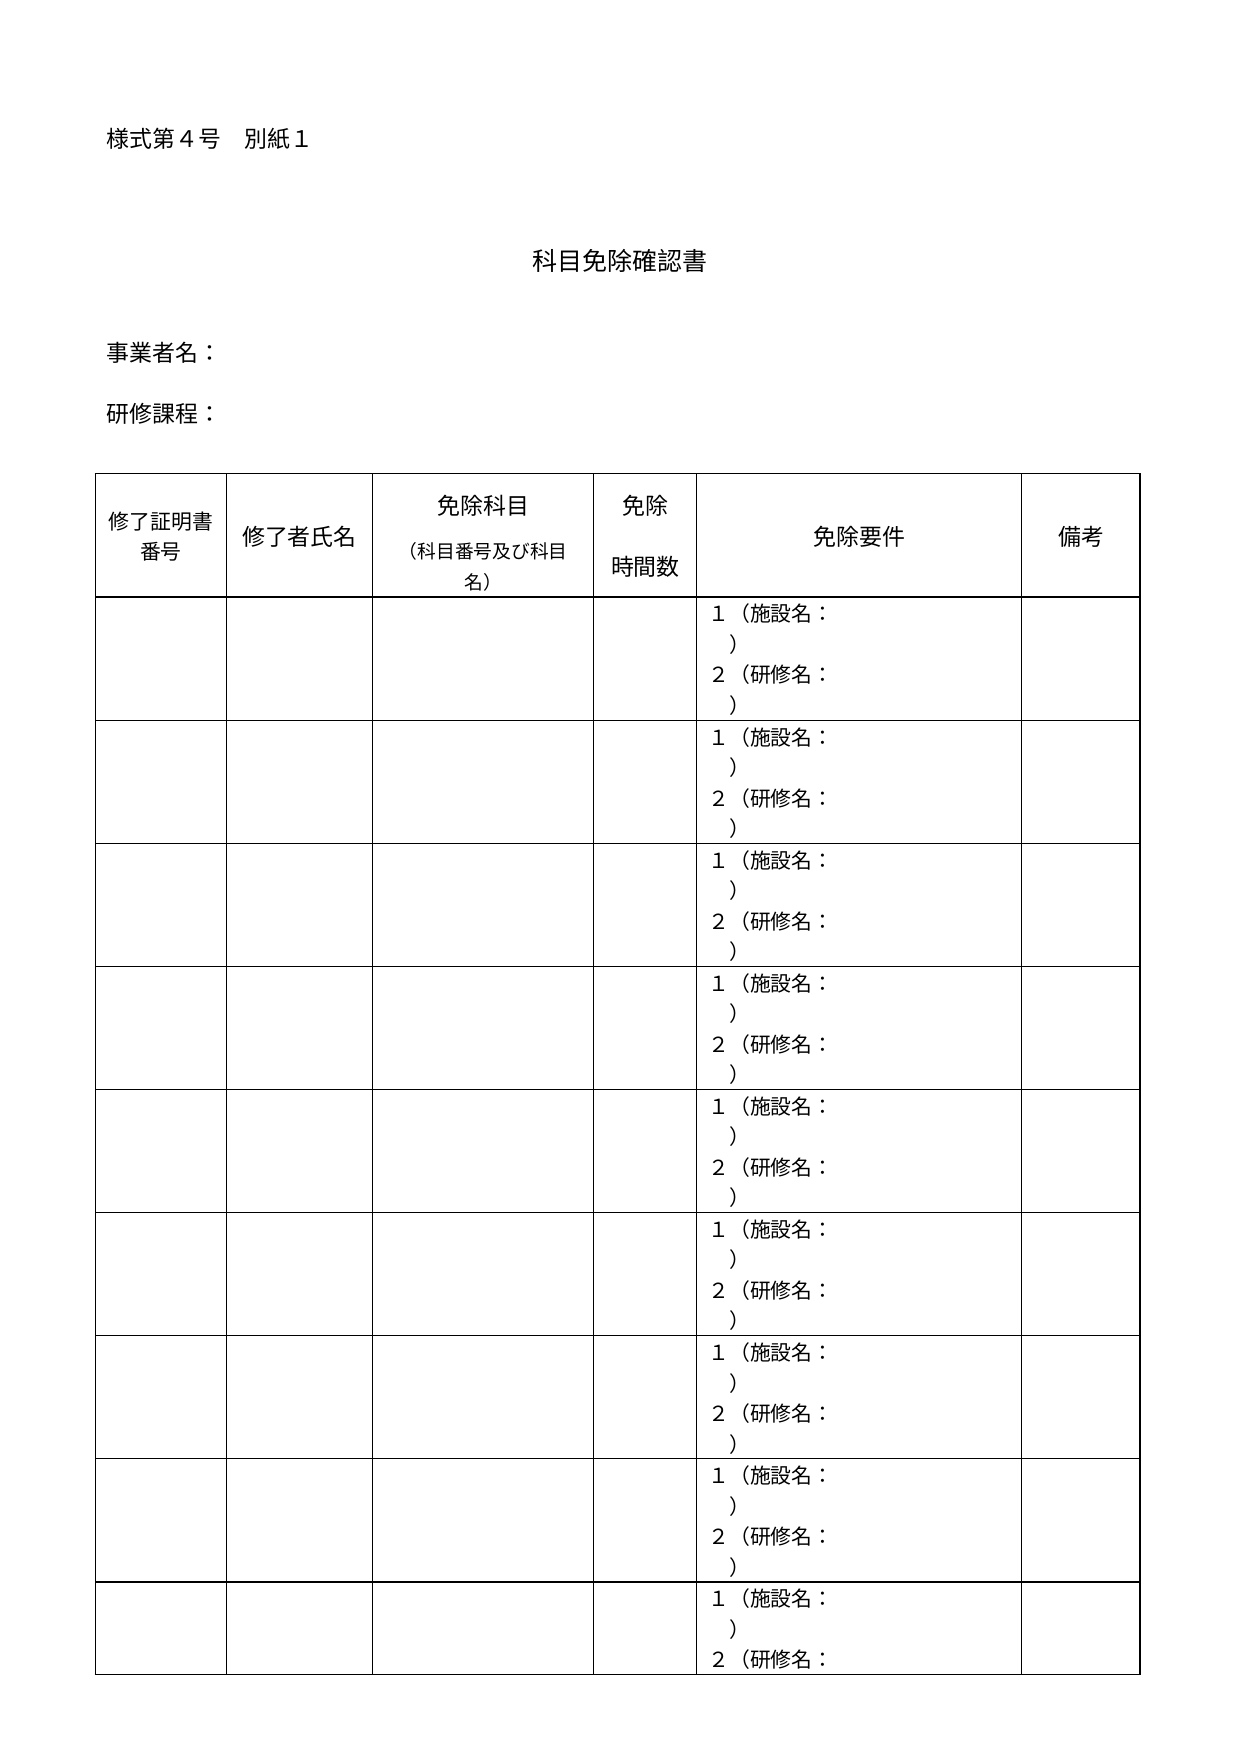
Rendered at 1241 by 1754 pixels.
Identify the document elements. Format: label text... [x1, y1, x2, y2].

table_cell [594, 721, 696, 843]
table_cell [227, 1336, 372, 1458]
text 様式第４号 別紙１ [106, 107, 1134, 168]
table_cell １（施設名： ） ２（研修名： ） [697, 1459, 1021, 1581]
table_cell [227, 1090, 372, 1212]
table_cell [1022, 1583, 1139, 1674]
table_cell [594, 1583, 696, 1674]
table_cell [373, 967, 593, 1089]
table_cell [1022, 844, 1139, 966]
table_cell [227, 1213, 372, 1335]
table_cell [227, 844, 372, 966]
table_cell [96, 1459, 226, 1581]
table_cell [1022, 1213, 1139, 1335]
table_cell １（施設名： ） ２（研修名： ） [697, 721, 1021, 843]
table_header 修了証明書 番号 [96, 474, 226, 596]
table_cell [373, 1459, 593, 1581]
table_cell [373, 1213, 593, 1335]
table_cell [373, 1336, 593, 1458]
table_header 免除科目 （科目番号及び科目名） [373, 474, 593, 596]
table_header 免除要件 [697, 474, 1021, 596]
table_cell [594, 1459, 696, 1581]
table_header 備考 [1022, 474, 1139, 596]
table_cell [96, 1336, 226, 1458]
text 研修課程： [106, 382, 1134, 443]
table_cell １（施設名： ） ２（研修名： ） [697, 598, 1021, 719]
table_cell [1022, 598, 1139, 719]
table_cell １（施設名： ） ２（研修名： ） [697, 1090, 1021, 1212]
table_cell [594, 1213, 696, 1335]
text 事業者名： [106, 321, 1134, 382]
table_cell [227, 967, 372, 1089]
table_cell [373, 721, 593, 843]
text 科目免除確認書 [106, 229, 1134, 290]
table_cell [1022, 1090, 1139, 1212]
table_cell １（施設名： ） ２（研修名： ） [697, 1336, 1021, 1458]
table_cell [373, 1583, 593, 1674]
table_cell [373, 844, 593, 966]
table_cell [227, 721, 372, 843]
table_cell [1022, 967, 1139, 1089]
table_cell [96, 1583, 226, 1674]
table_cell [594, 967, 696, 1089]
table_cell [96, 1090, 226, 1212]
table_cell [594, 598, 696, 719]
table_cell [227, 1583, 372, 1674]
table_header 修了者氏名 [227, 474, 372, 596]
table_cell [96, 721, 226, 843]
table_cell [594, 844, 696, 966]
table_cell [96, 1213, 226, 1335]
table_header 免除 時間数 [594, 474, 696, 596]
table_cell [594, 1336, 696, 1458]
table_cell [227, 598, 372, 719]
table_cell [96, 967, 226, 1089]
table_cell [373, 1090, 593, 1212]
table_cell １（施設名： ） ２（研修名： ） [697, 1213, 1021, 1335]
table_cell [1022, 1459, 1139, 1581]
table_cell [96, 844, 226, 966]
table_cell [96, 598, 226, 719]
table_cell [227, 1459, 372, 1581]
table_cell １（施設名： ） ２（研修名： ） [697, 967, 1021, 1089]
table_cell １（施設名： ） ２（研修名： ） [697, 844, 1021, 966]
table_cell １（施設名： ） ２（研修名： ） [697, 1583, 1021, 1674]
table_cell [373, 598, 593, 719]
table_cell [1022, 721, 1139, 843]
table_cell [1022, 1336, 1139, 1458]
table_cell [594, 1090, 696, 1212]
